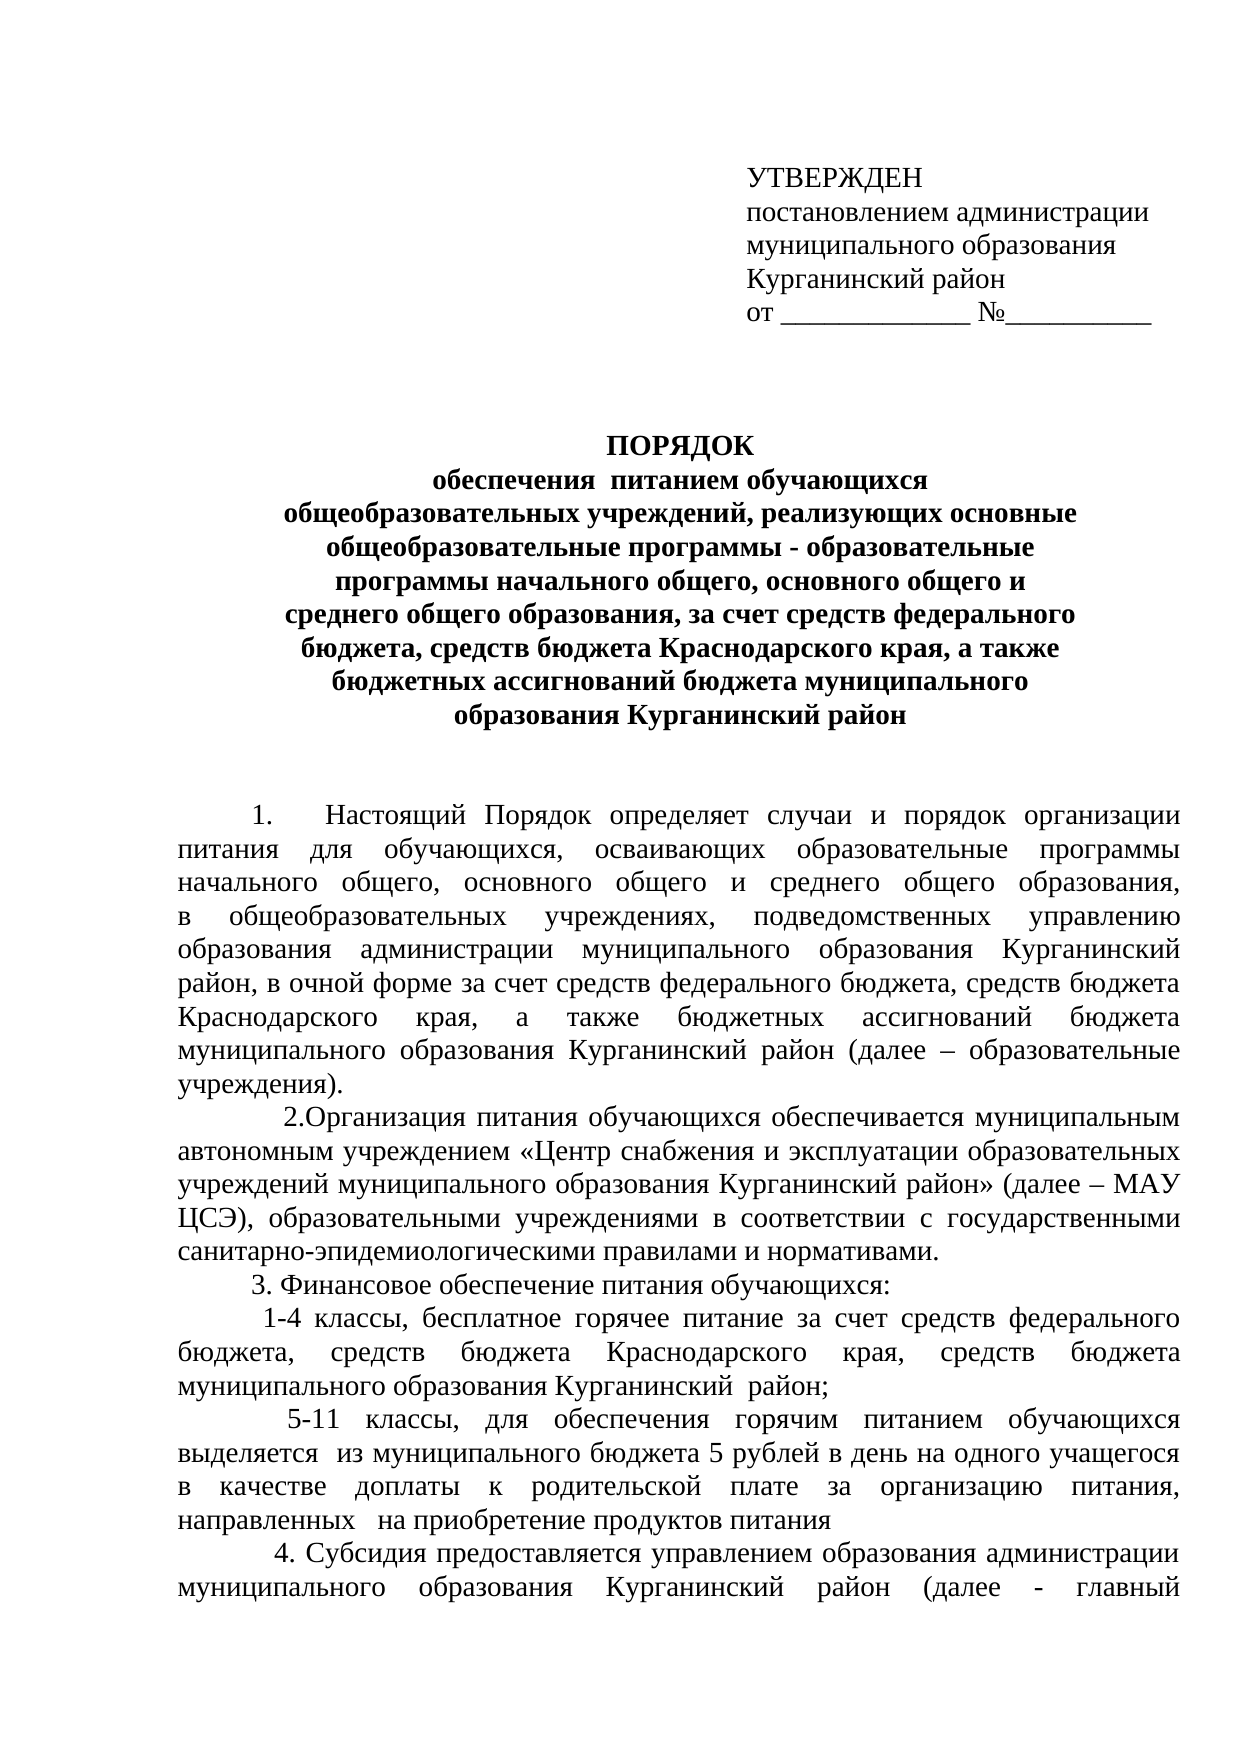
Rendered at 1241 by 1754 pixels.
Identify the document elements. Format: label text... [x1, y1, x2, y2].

text 1-4 классы, бесплатное горячее питание за счет средств федерального бюджета, средств бюджета Краснодарского края, средств бюджета муниципального образования Курганинский район; [177, 1301, 1181, 1401]
text обеспечения питанием обучающихся [179, 462, 1181, 496]
text 3. Финансовое обеспечение питания обучающихся: [177, 1267, 1181, 1301]
list Настоящий Порядок определяет случаи и порядок организации питания для обучающихся, осваивающих образовательные программы начального общего, основного общего и среднего общего образования, в общеобразовательных учреждениях, подведомственных управлению образования администрации муниципального образования Курганинский район, в очной форме за счет средств федерального бюджета, средств бюджета Краснодарского края, а также бюджетных ассигнований бюджета муниципального образования Курганинский район (далее – образовательные учреждения). [177, 797, 1181, 1099]
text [177, 1535, 1181, 1602]
text постановлением администрации [177, 194, 1181, 227]
text от _____________ №__________ [177, 294, 1181, 328]
text 2.Организация питания обучающихся обеспечивается муниципальным автономным учреждением «Центр снабжения и эксплуатации образовательных учреждений муниципального образования Курганинский район» (далее – МАУ ЦСЭ), образовательными учреждениями в соответствии с государственными санитарно-эпидемиологическими правилами и нормативами. [177, 1099, 1181, 1267]
text 5-11 классы, для обеспечения горячим питанием обучающихся выделяется из муниципального бюджета 5 рублей в день на одного учащегося в качестве доплаты к родительской плате за организацию питания, направленных на приобретение продуктов питания [177, 1401, 1181, 1535]
text муниципального образования [177, 227, 1181, 261]
text Курганинский район [177, 261, 1181, 294]
text УТВЕРЖДЕН [177, 160, 1181, 194]
text общеобразовательных учреждений, реализующих основные общеобразовательные программы - образовательные программы начального общего, основного общего и среднего общего образования, за счет средств федерального бюджета, средств бюджета Краснодарского края, а также бюджетных ассигнований бюджета муниципального образования Курганинский район [179, 496, 1181, 730]
text ПОРЯДОК [179, 428, 1181, 462]
